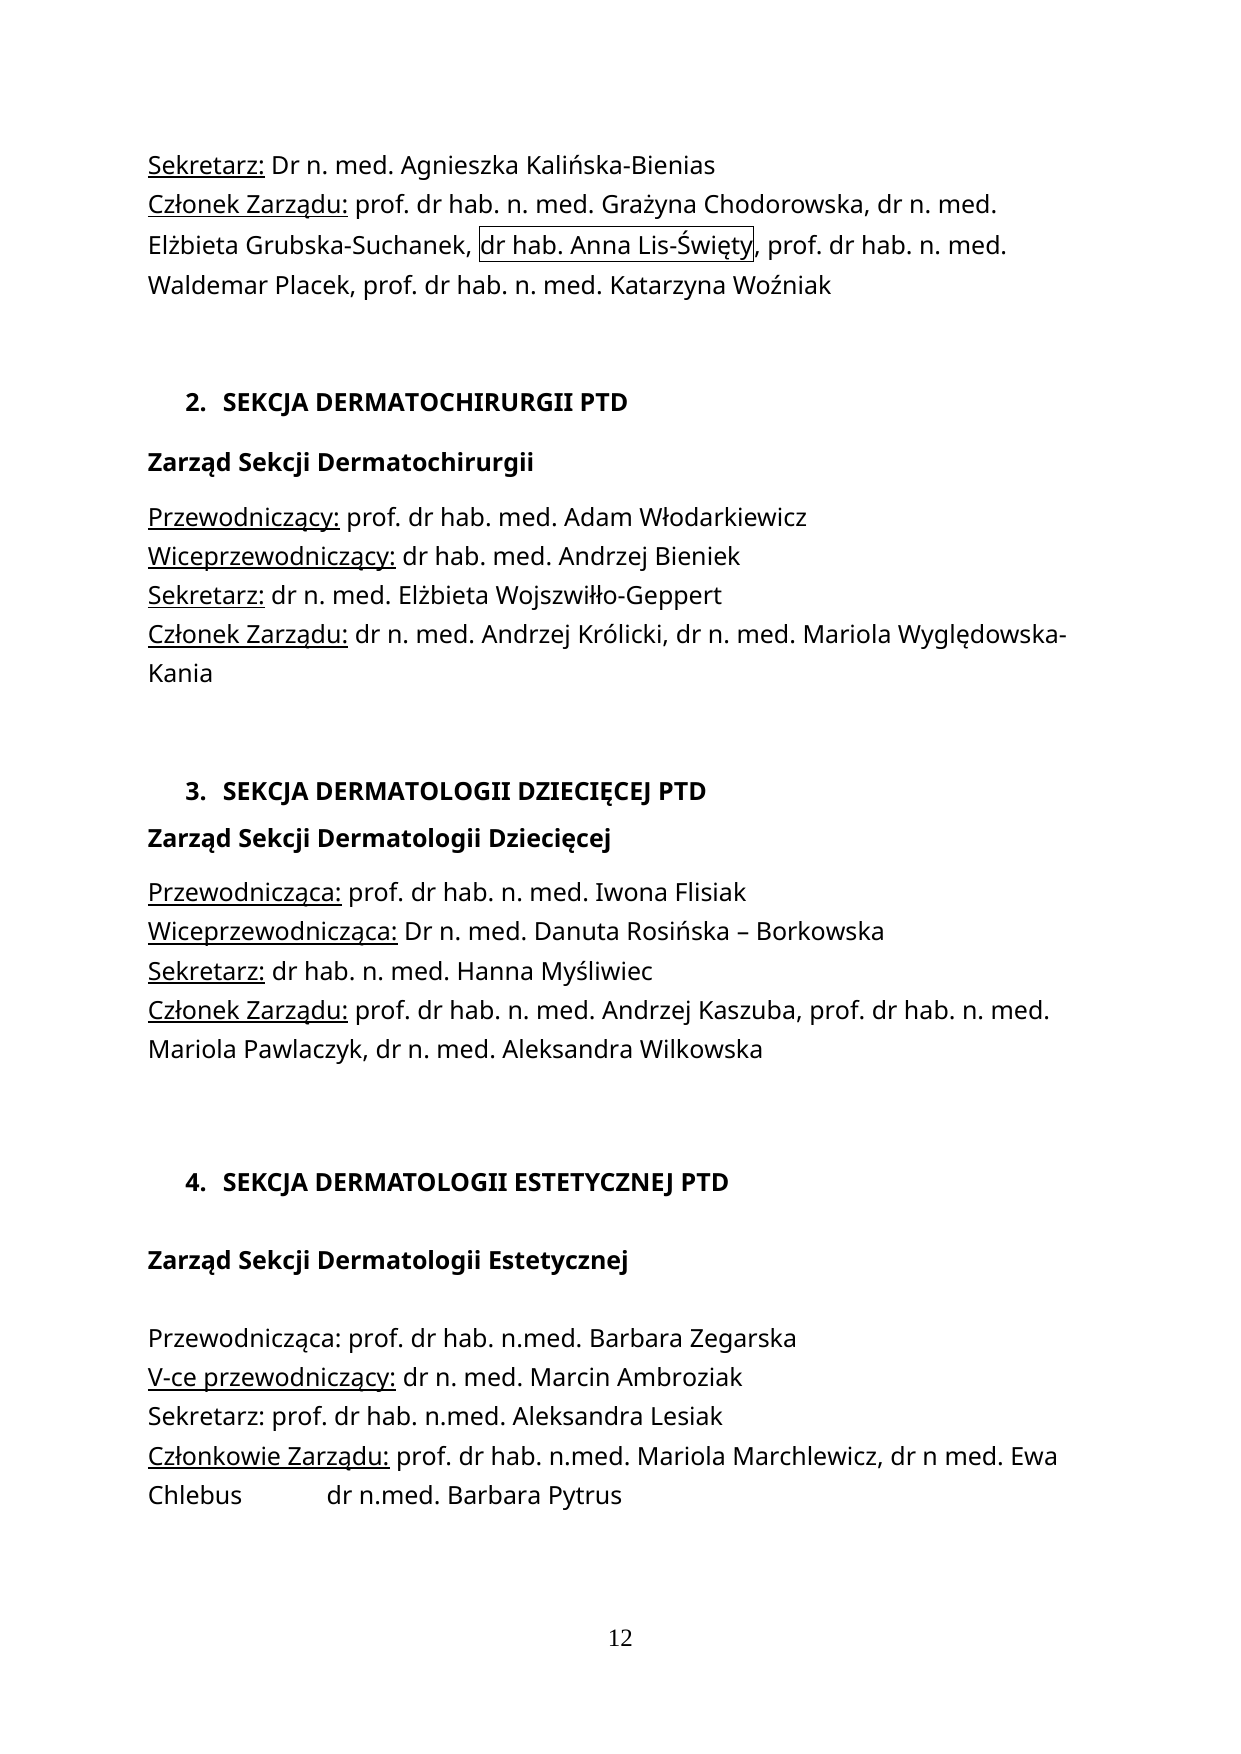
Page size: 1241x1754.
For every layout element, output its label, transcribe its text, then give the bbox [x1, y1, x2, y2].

subtitle Zarząd Sekcji Dermatochirurgii [148, 445, 1093, 479]
subtitle Zarząd Sekcji Dermatologii Dziecięcej [148, 820, 1093, 854]
text V-ce przewodniczący: dr n. med. Marcin Ambroziak [148, 1360, 1093, 1394]
subtitle Przewodnicząca: prof. dr hab. n. med. Iwona Flisiak Wiceprzewodnicząca: Dr n. med. Danuta Rosińska – Borkowska Sekretarz: dr hab. n. med. Hanna Myśliwiec Członek Zarządu: prof. dr hab. n. med. Andrzej Kaszuba, prof. dr hab. n. med. Mariola Pawlaczyk, dr n. med. Aleksandra Wilkowska [148, 875, 1093, 1066]
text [148, 148, 1093, 302]
text Zarząd Sekcji Dermatologii Estetycznej [148, 1242, 1093, 1277]
text Przewodnicząca: prof. dr hab. n.med. Barbara Zegarska [148, 1321, 1093, 1355]
list SEKCJA DERMATOCHIRURGII PTD [185, 385, 1093, 419]
text Przewodniczący: prof. dr hab. med. Adam Włodarkiewicz Wiceprzewodniczący: dr hab. med. Andrzej Bieniek Sekretarz: dr n. med. Elżbieta Wojszwiłło-Geppert Członek Zarządu: dr n. med. Andrzej Królicki, dr n. med. Mariola Wyględowska-Kania [148, 499, 1093, 690]
list SEKCJA DERMATOLOGII ESTETYCZNEJ PTD [185, 1164, 1093, 1198]
subtitle SEKCJA DERMATOLOGII DZIECIĘCEJ PTD [185, 773, 1093, 807]
text Sekretarz: prof. dr hab. n.med. Aleksandra Lesiak [148, 1399, 1093, 1433]
text Członkowie Zarządu: prof. dr hab. n.med. Mariola Marchlewicz, dr n med. Ewa Chlebus dr n.med. Barbara Pytrus [148, 1438, 1093, 1511]
